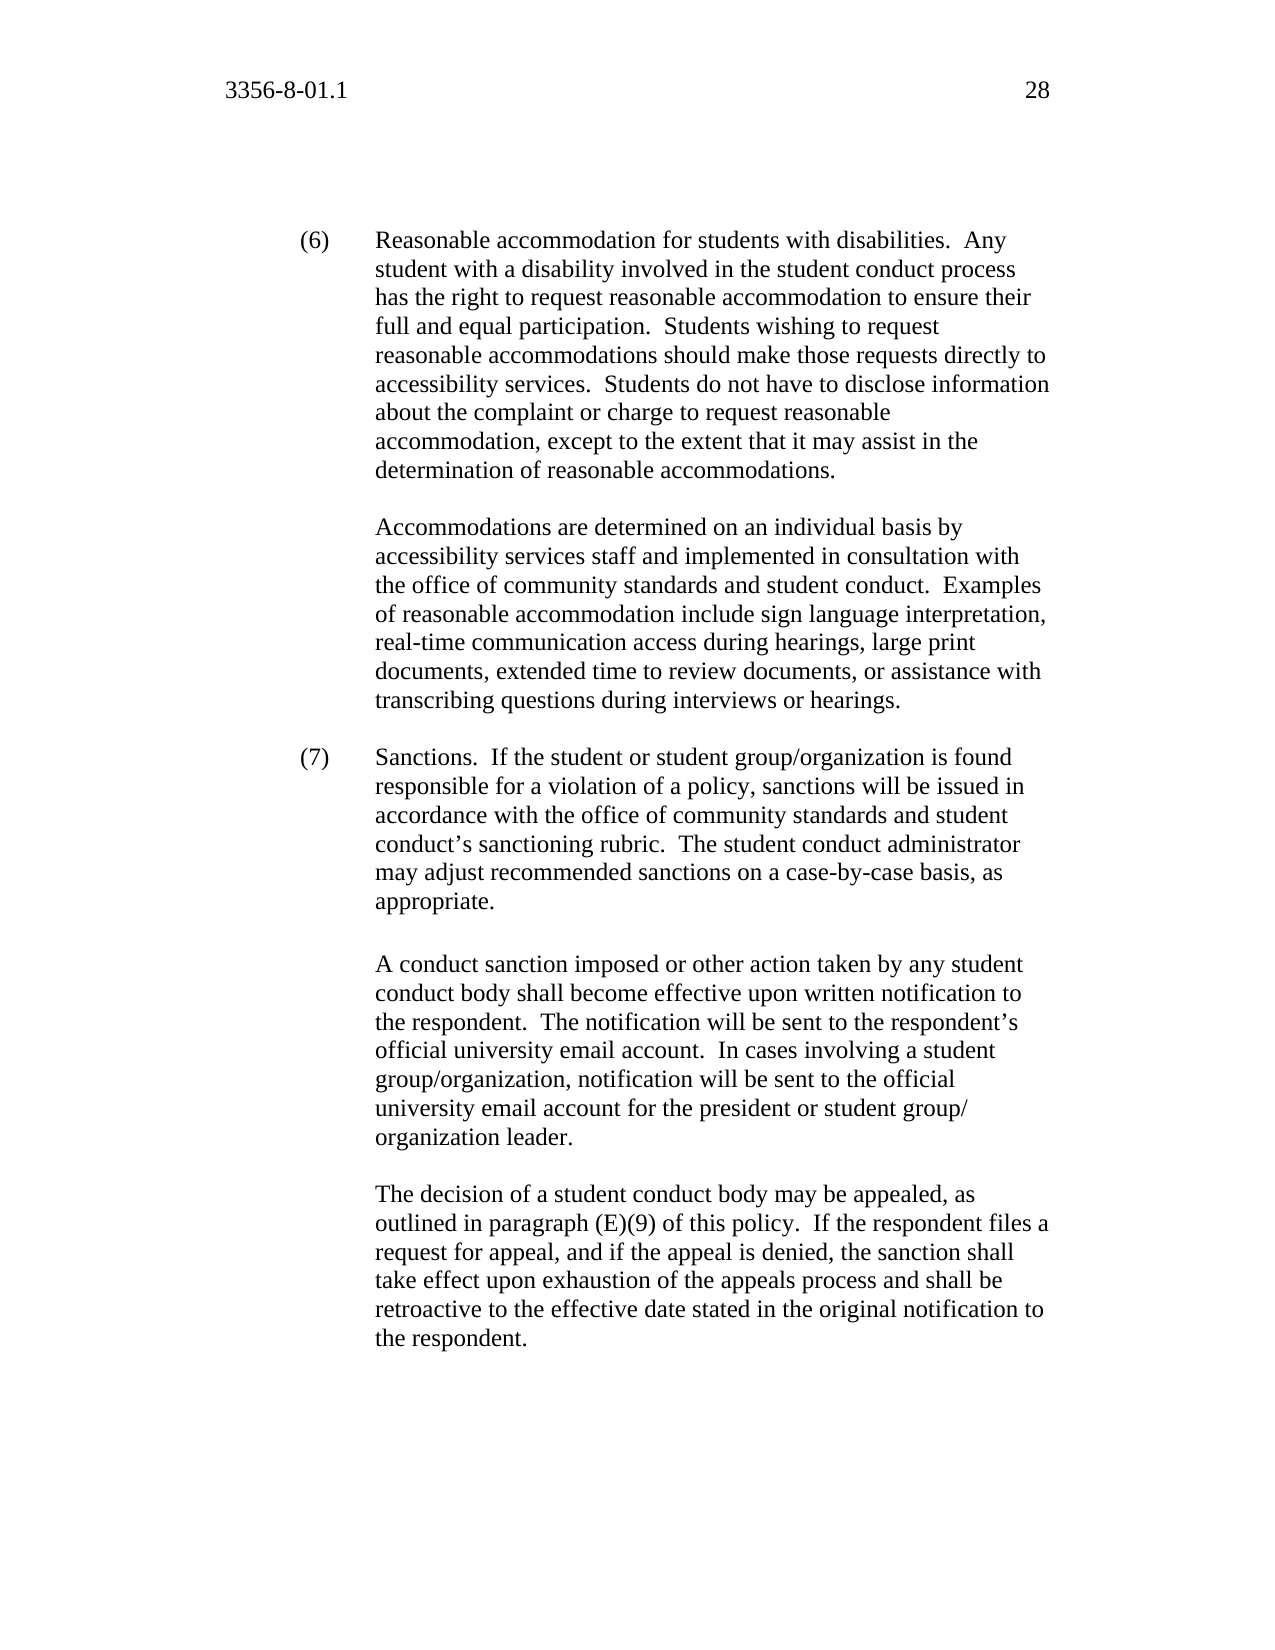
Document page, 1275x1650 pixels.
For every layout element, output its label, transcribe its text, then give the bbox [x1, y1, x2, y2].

text A conduct sanction imposed or other action taken by any student conduct body shall become effective upon written notification to the respondent. The notification will be sent to the respondent’s official university email account. In cases involving a student group/organization, notification will be sent to the official university email account for the president or student group/ organization leader. [375, 949, 1050, 1150]
text Accommodations are determined on an individual basis by accessibility services staff and implemented in consultation with the office of community standards and student conduct. Examples of reasonable accommodation include sign language interpretation, real-time communication access during hearings, large print documents, extended time to review documents, or assistance with transcribing questions during interviews or hearings. [300, 512, 1050, 714]
text (7) Sanctions. If the student or student group/organization is found responsible for a violation of a policy, sanctions will be issued in accordance with the office of community standards and student conduct’s sanctioning rubric. The student conduct administrator may adjust recommended sanctions on a case-by-case basis, as appropriate. [300, 742, 1050, 915]
text The decision of a student conduct body may be appealed, as outlined in paragraph (E)(9) of this policy. If the respondent files a request for appeal, and if the appeal is denied, the sanction shall take effect upon exhaustion of the appeals process and shall be retroactive to the effective date stated in the original notification to the respondent. [375, 1179, 1050, 1352]
text (6) Reasonable accommodation for students with disabilities. Any student with a disability involved in the student conduct process has the right to request reasonable accommodation to ensure their full and equal participation. Students wishing to request reasonable accommodations should make those requests directly to accessibility services. Students do not have to disclose information about the complaint or charge to request reasonable accommodation, except to the extent that it may assist in the determination of reasonable accommodations. [300, 225, 1050, 484]
